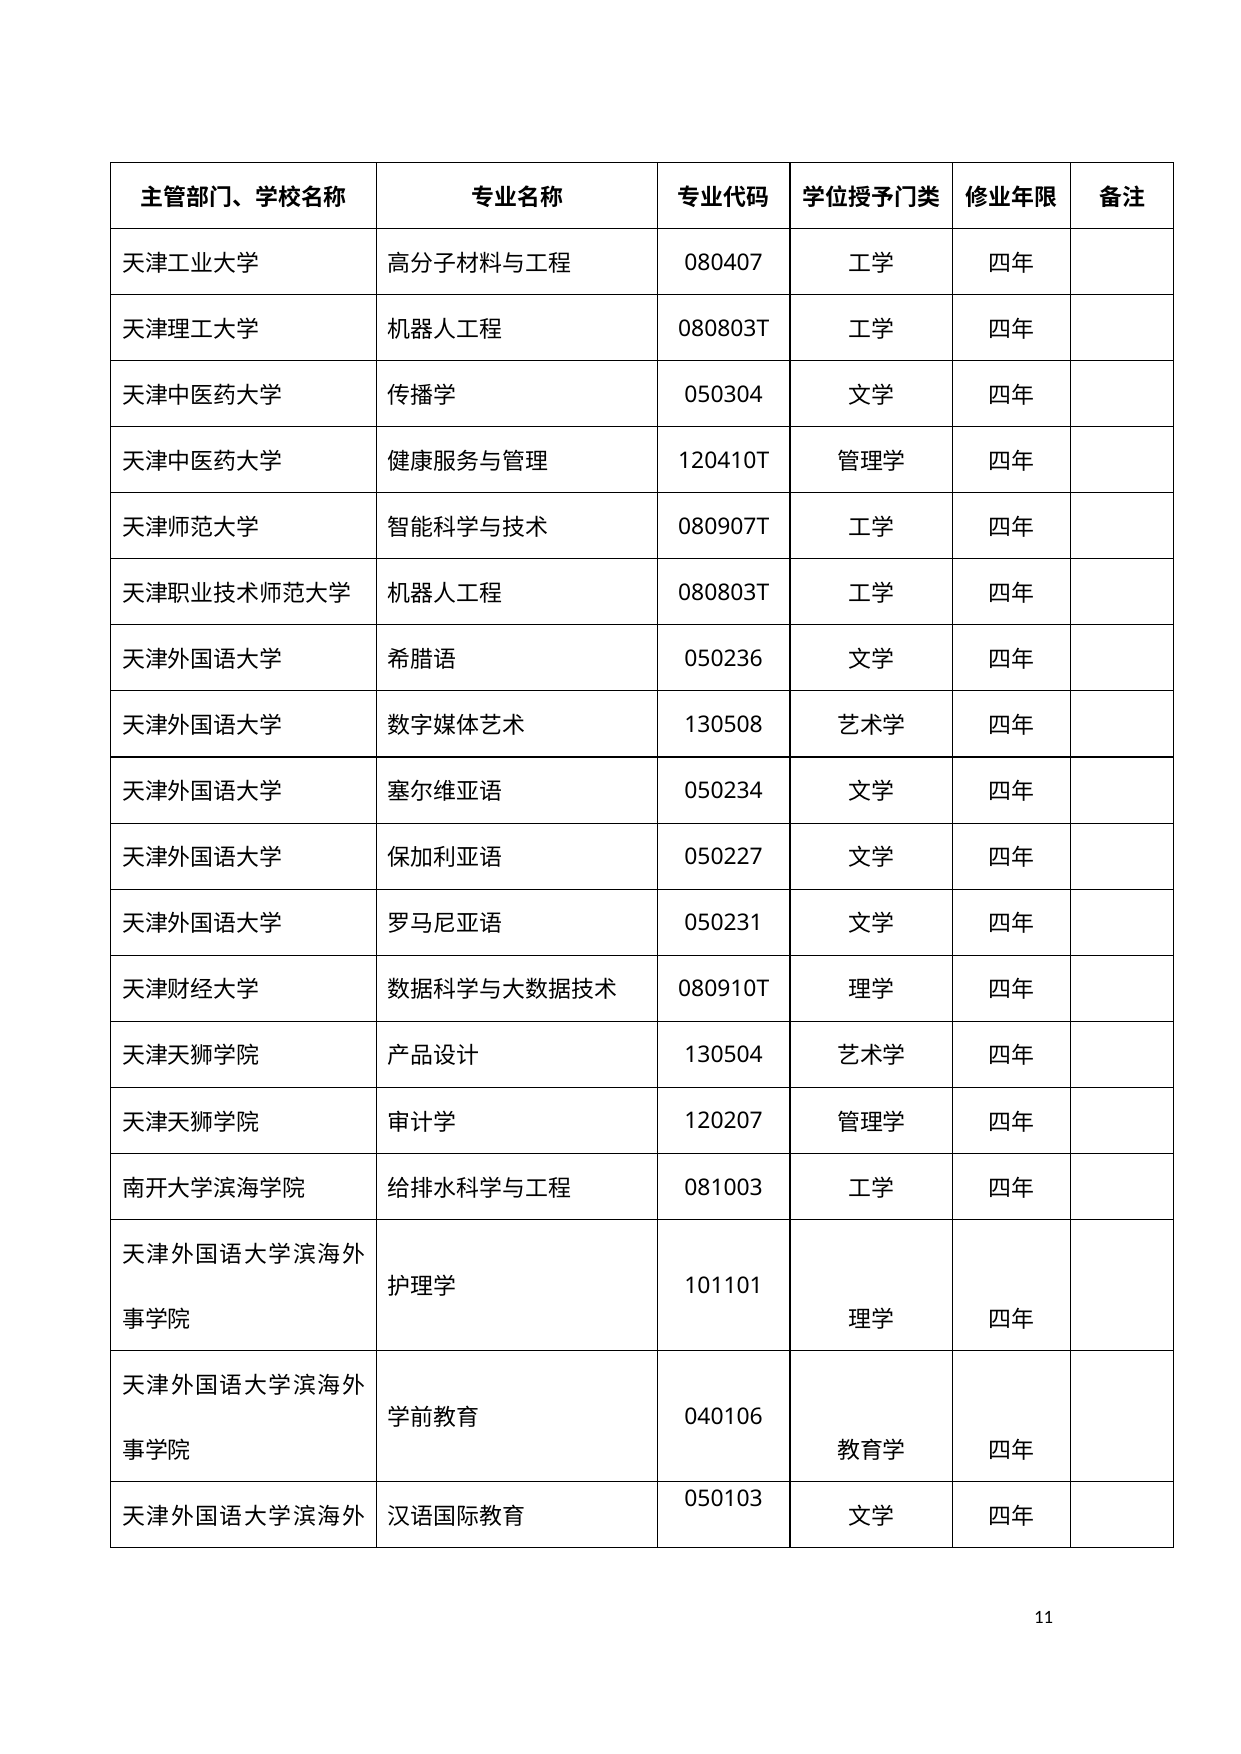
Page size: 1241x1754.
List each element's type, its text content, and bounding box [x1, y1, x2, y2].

table_cell [1071, 361, 1173, 426]
table_cell 四年 [953, 559, 1070, 624]
table_cell 工学 [791, 229, 952, 294]
table_cell 教育学 [791, 1351, 952, 1481]
table_cell 050103 [658, 1482, 789, 1547]
table_cell 天津师范大学 [111, 493, 376, 558]
table_cell [1071, 1351, 1173, 1481]
table_cell [1071, 625, 1173, 690]
table_cell 四年 [953, 493, 1070, 558]
table_cell 高分子材料与工程 [377, 229, 657, 294]
table_cell 天津外国语大学 [111, 824, 376, 888]
table_cell 四年 [953, 1351, 1070, 1481]
table_cell 天津中医药大学 [111, 361, 376, 426]
table_cell 罗马尼亚语 [377, 890, 657, 954]
table_cell 四年 [953, 229, 1070, 294]
table_cell 天津外国语大学 [111, 890, 376, 954]
table_cell 天津职业技术师范大学 [111, 559, 376, 624]
table_cell 塞尔维亚语 [377, 758, 657, 822]
table_cell 080907T [658, 493, 789, 558]
table_cell [1071, 758, 1173, 822]
table_cell 天津财经大学 [111, 956, 376, 1021]
table_header 专业代码 [658, 163, 789, 228]
table_cell 120207 [658, 1088, 789, 1153]
table_cell 130504 [658, 1022, 789, 1087]
table_cell 天津外国语大学滨海外事学院 [111, 1351, 376, 1481]
table_cell 智能科学与技术 [377, 493, 657, 558]
table_cell 文学 [791, 1482, 952, 1547]
table_cell 传播学 [377, 361, 657, 426]
table_cell [1071, 559, 1173, 624]
table_cell 管理学 [791, 1088, 952, 1153]
table_cell 文学 [791, 361, 952, 426]
table_cell 文学 [791, 758, 952, 822]
table_cell [1071, 1482, 1173, 1547]
table_cell [1071, 956, 1173, 1021]
table_cell 理学 [791, 1220, 952, 1350]
table_cell 机器人工程 [377, 295, 657, 360]
table_cell 数据科学与大数据技术 [377, 956, 657, 1021]
table_cell 080910T [658, 956, 789, 1021]
table_header 专业名称 [377, 163, 657, 228]
table_cell 080803T [658, 295, 789, 360]
table_cell 工学 [791, 493, 952, 558]
table_cell 工学 [791, 295, 952, 360]
table_cell 艺术学 [791, 691, 952, 756]
table_cell 081003 [658, 1154, 789, 1219]
table_cell 050304 [658, 361, 789, 426]
table_cell 天津外国语大学 [111, 625, 376, 690]
table_cell 120410T [658, 427, 789, 492]
table_cell 四年 [953, 824, 1070, 888]
table_cell 南开大学滨海学院 [111, 1154, 376, 1219]
table_cell 给排水科学与工程 [377, 1154, 657, 1219]
table_cell 080407 [658, 229, 789, 294]
table_cell 汉语国际教育 [377, 1482, 657, 1547]
table_cell 四年 [953, 890, 1070, 954]
table_cell 四年 [953, 295, 1070, 360]
table_cell 四年 [953, 1154, 1070, 1219]
table_cell 050231 [658, 890, 789, 954]
table_cell [1071, 1088, 1173, 1153]
table_cell 四年 [953, 956, 1070, 1021]
table_cell 天津外国语大学 [111, 758, 376, 822]
table_cell 130508 [658, 691, 789, 756]
table_cell 天津天狮学院 [111, 1088, 376, 1153]
table_cell [1071, 890, 1173, 954]
table_cell [1071, 1022, 1173, 1087]
table_cell 天津理工大学 [111, 295, 376, 360]
table_header 学位授予门类 [791, 163, 952, 228]
table_cell [1071, 229, 1173, 294]
table_cell 四年 [953, 1220, 1070, 1350]
table_cell 四年 [953, 758, 1070, 822]
table_cell 四年 [953, 427, 1070, 492]
table_cell 机器人工程 [377, 559, 657, 624]
table_cell 四年 [953, 691, 1070, 756]
table_cell [1071, 824, 1173, 888]
table_cell 文学 [791, 824, 952, 888]
table_cell 四年 [953, 1022, 1070, 1087]
table_header 备注 [1071, 163, 1173, 228]
table_cell 文学 [791, 625, 952, 690]
table_cell 学前教育 [377, 1351, 657, 1481]
table_cell 050227 [658, 824, 789, 888]
table_header 主管部门、学校名称 [111, 163, 376, 228]
table_cell 四年 [953, 361, 1070, 426]
table_cell 审计学 [377, 1088, 657, 1153]
table_cell 工学 [791, 1154, 952, 1219]
table_cell 050236 [658, 625, 789, 690]
table_cell [1071, 1220, 1173, 1350]
table_cell 080803T [658, 559, 789, 624]
table_cell 管理学 [791, 427, 952, 492]
table_cell 工学 [791, 559, 952, 624]
table_cell 理学 [791, 956, 952, 1021]
table_cell [1071, 1154, 1173, 1219]
table_cell 050234 [658, 758, 789, 822]
table_header 修业年限 [953, 163, 1070, 228]
table_cell 文学 [791, 890, 952, 954]
table_cell [1071, 691, 1173, 756]
table_cell 希腊语 [377, 625, 657, 690]
table_cell 艺术学 [791, 1022, 952, 1087]
table_cell [1071, 427, 1173, 492]
table_cell 四年 [953, 1088, 1070, 1153]
table_cell 040106 [658, 1351, 789, 1481]
table_cell 产品设计 [377, 1022, 657, 1087]
table_cell [1071, 295, 1173, 360]
table_cell 天津外国语大学 [111, 691, 376, 756]
table_cell 天津中医药大学 [111, 427, 376, 492]
table_cell 四年 [953, 625, 1070, 690]
table_cell 天津外国语大学滨海外事学院 [111, 1220, 376, 1350]
table_cell 保加利亚语 [377, 824, 657, 888]
table_cell 健康服务与管理 [377, 427, 657, 492]
table_cell 天津工业大学 [111, 229, 376, 294]
table_cell 护理学 [377, 1220, 657, 1350]
table_cell 天津天狮学院 [111, 1022, 376, 1087]
table_cell 数字媒体艺术 [377, 691, 657, 756]
table_cell [1071, 493, 1173, 558]
table_cell 四年 [953, 1482, 1070, 1547]
table_cell 101101 [658, 1220, 789, 1350]
table_cell 天津外国语大学滨海外事学院 [111, 1482, 376, 1547]
